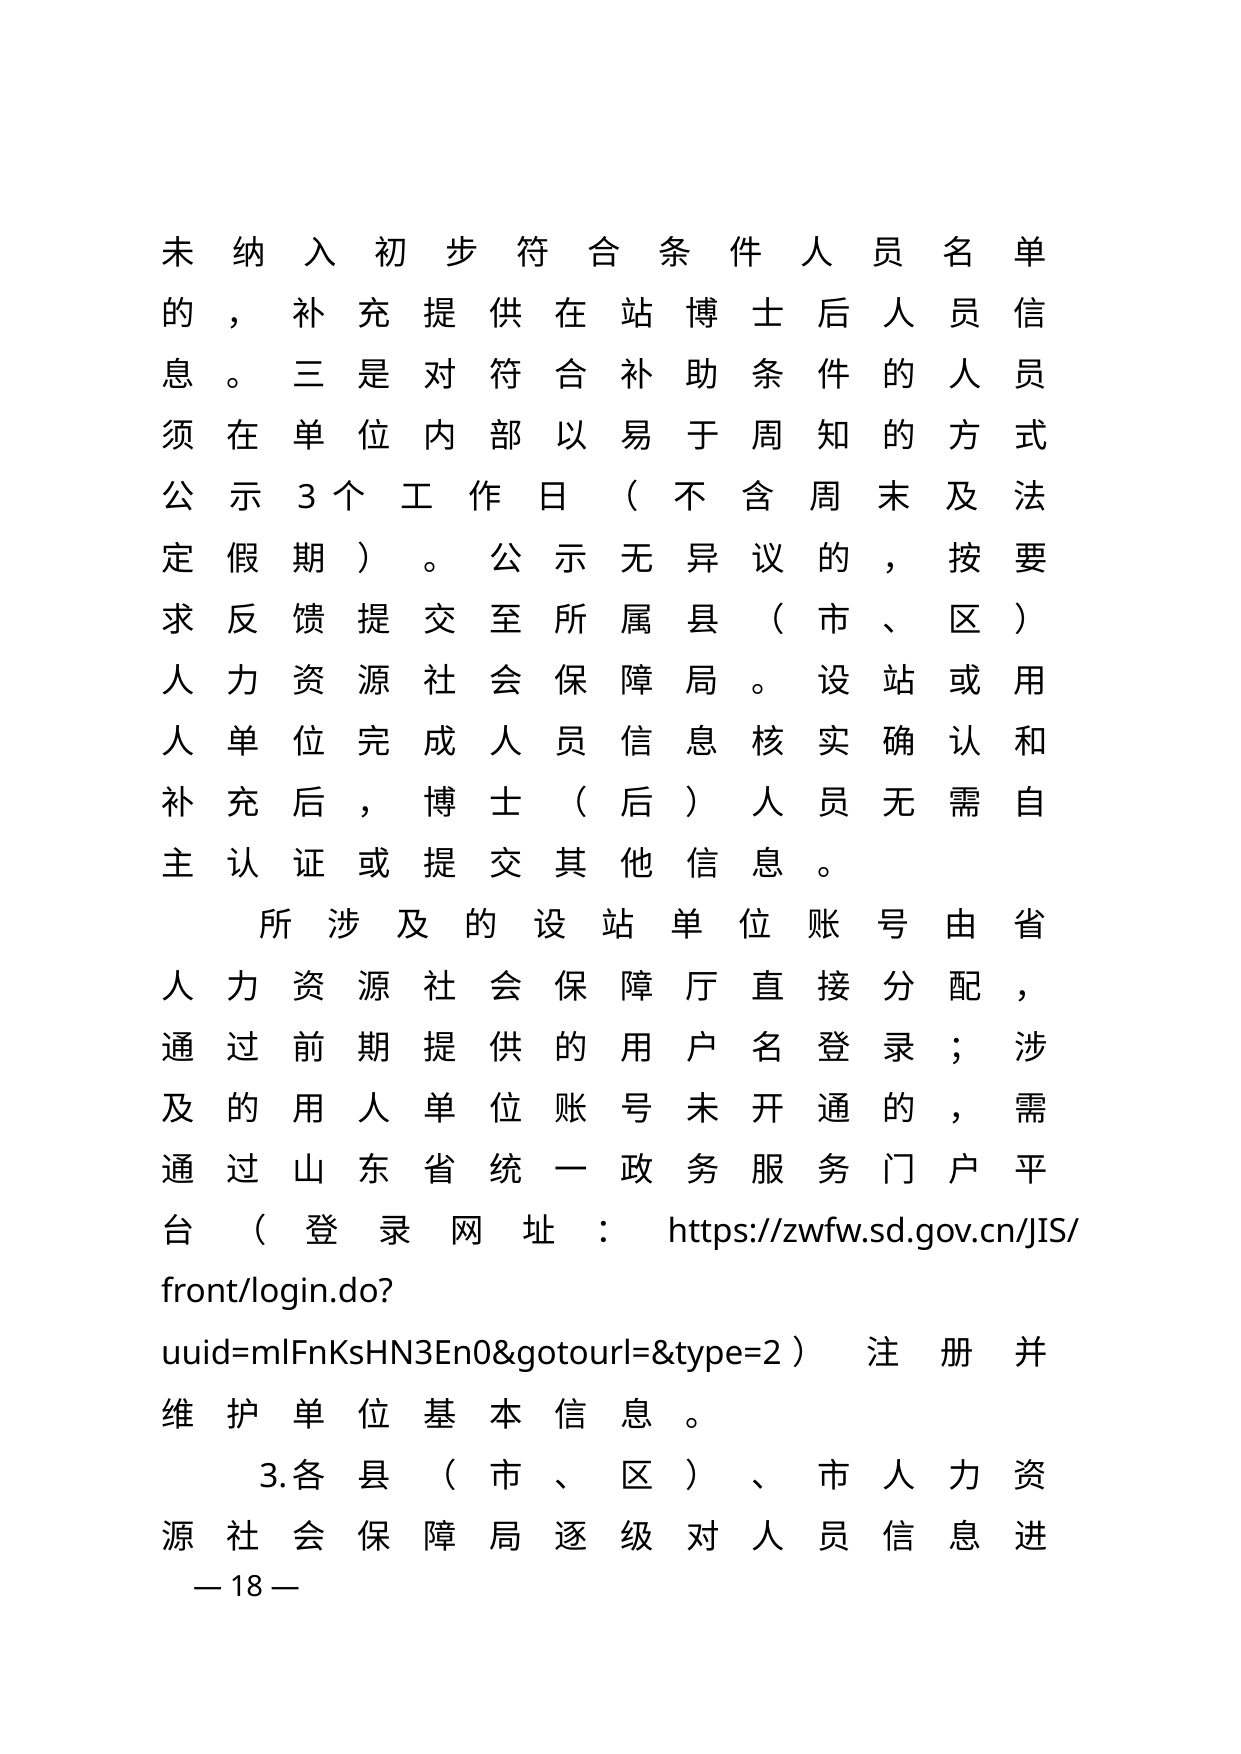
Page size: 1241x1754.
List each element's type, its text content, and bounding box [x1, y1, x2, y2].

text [161, 219, 1079, 892]
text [161, 1442, 1079, 1564]
text 所涉及的设站单位账号由省人力资源社会保障厅直接分配，通过前期提供的用户名登录；涉及的用人单位账号未开通的，需通过山东省统一政务服务门户平台（登录网址：https://zwfw.sd.gov.cn/JIS/front/login.do?uuid=mlFnKsHN3En0&gotourl=&type=2）注册并维护单位基本信息。 [161, 892, 1079, 1442]
